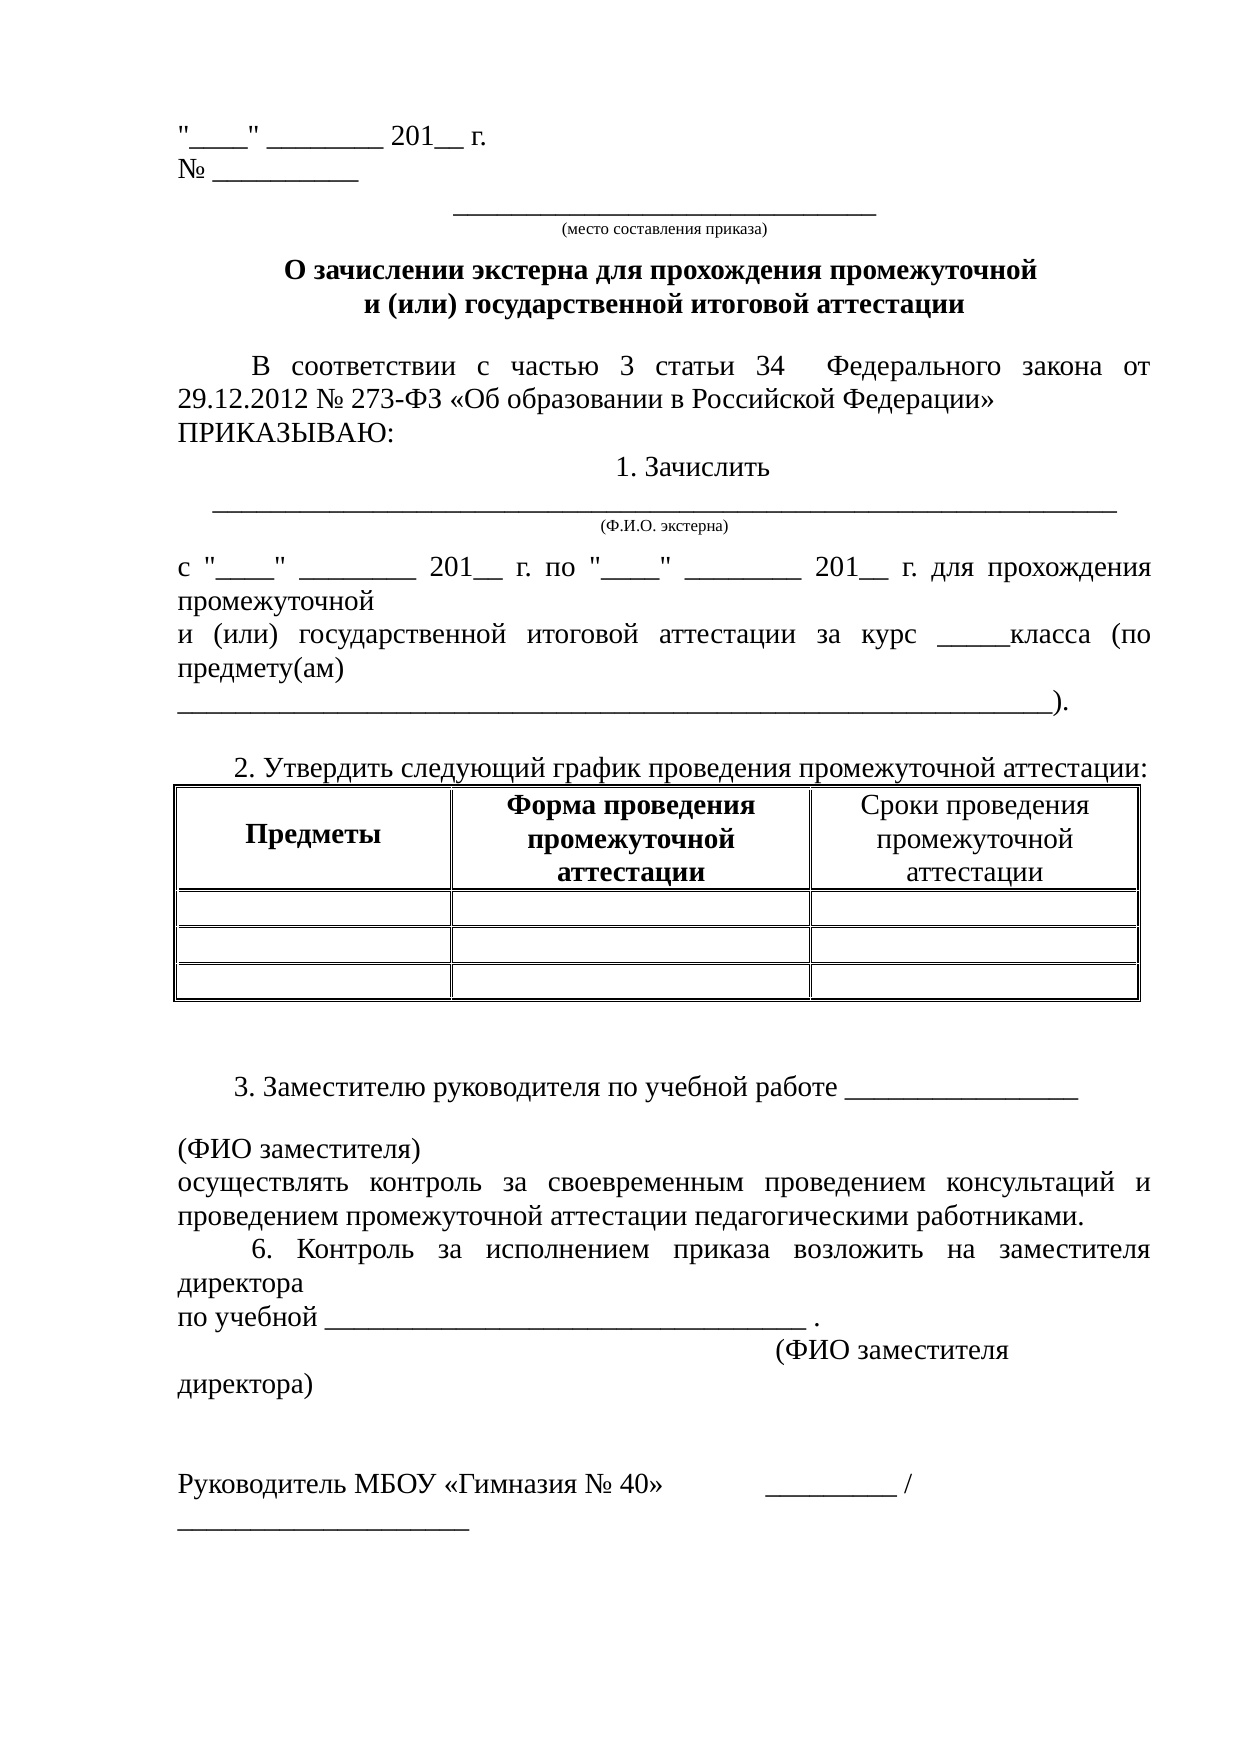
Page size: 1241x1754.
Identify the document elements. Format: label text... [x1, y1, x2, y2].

text (ФИО заместителя директора) [177, 1332, 1152, 1399]
table_header Форма проведения промежуточной аттестации [451, 788, 811, 888]
text В соответствии с частью 3 статьи 34 Федерального закона от 29.12.2012 № 273-ФЗ «Об образовании в Российской Федерации» [177, 348, 1152, 415]
text 6. Контроль за исполнением приказа возложить на заместителя директора по учебной _________________________________ . [177, 1232, 1152, 1332]
text 1. Зачислить ______________________________________________________________ (Ф.И.О. экстерна) [177, 449, 1152, 549]
table_header Сроки проведения промежуточной аттестации [811, 788, 1137, 888]
table_cell [453, 892, 809, 925]
table_cell [177, 888, 450, 925]
text с "____" ________ 201__ г. по "____" ________ 201__ г. для прохождения промежуточной и (или) государственной итоговой аттестации за курс _____класса (по предмету(ам) ____________________________________________________________). [177, 549, 1152, 717]
text 2. Утвердить следующий график проведения промежуточной аттестации: [177, 751, 1152, 784]
text О зачислении экстерна для прохождения промежуточной и (или) государственной итоговой аттестации [177, 252, 1152, 319]
table_cell [811, 962, 1139, 998]
table_cell [811, 925, 1139, 962]
table_cell [175, 962, 451, 998]
text осуществлять контроль за своевременным проведением консультаций и проведением промежуточной аттестации педагогическими работниками. [177, 1164, 1152, 1232]
table_cell [451, 965, 811, 998]
text _____________________________ [177, 185, 1152, 219]
text ПРИКАЗЫВАЮ: [177, 415, 1152, 449]
table_cell [453, 928, 809, 962]
text 3. Заместителю руководителя по учебной работе ________________ [177, 1069, 1152, 1102]
table_header Предметы [177, 788, 451, 888]
text "____" ________ 201__ г. № __________ [177, 118, 1152, 185]
text (ФИО заместителя) [177, 1102, 1152, 1164]
table_cell [175, 925, 451, 962]
text (место составления приказа) [177, 219, 1152, 252]
text Руководитель МБОУ «Гимназия № 40» _________ / ____________________ [177, 1466, 1152, 1533]
table_cell [812, 888, 1138, 925]
